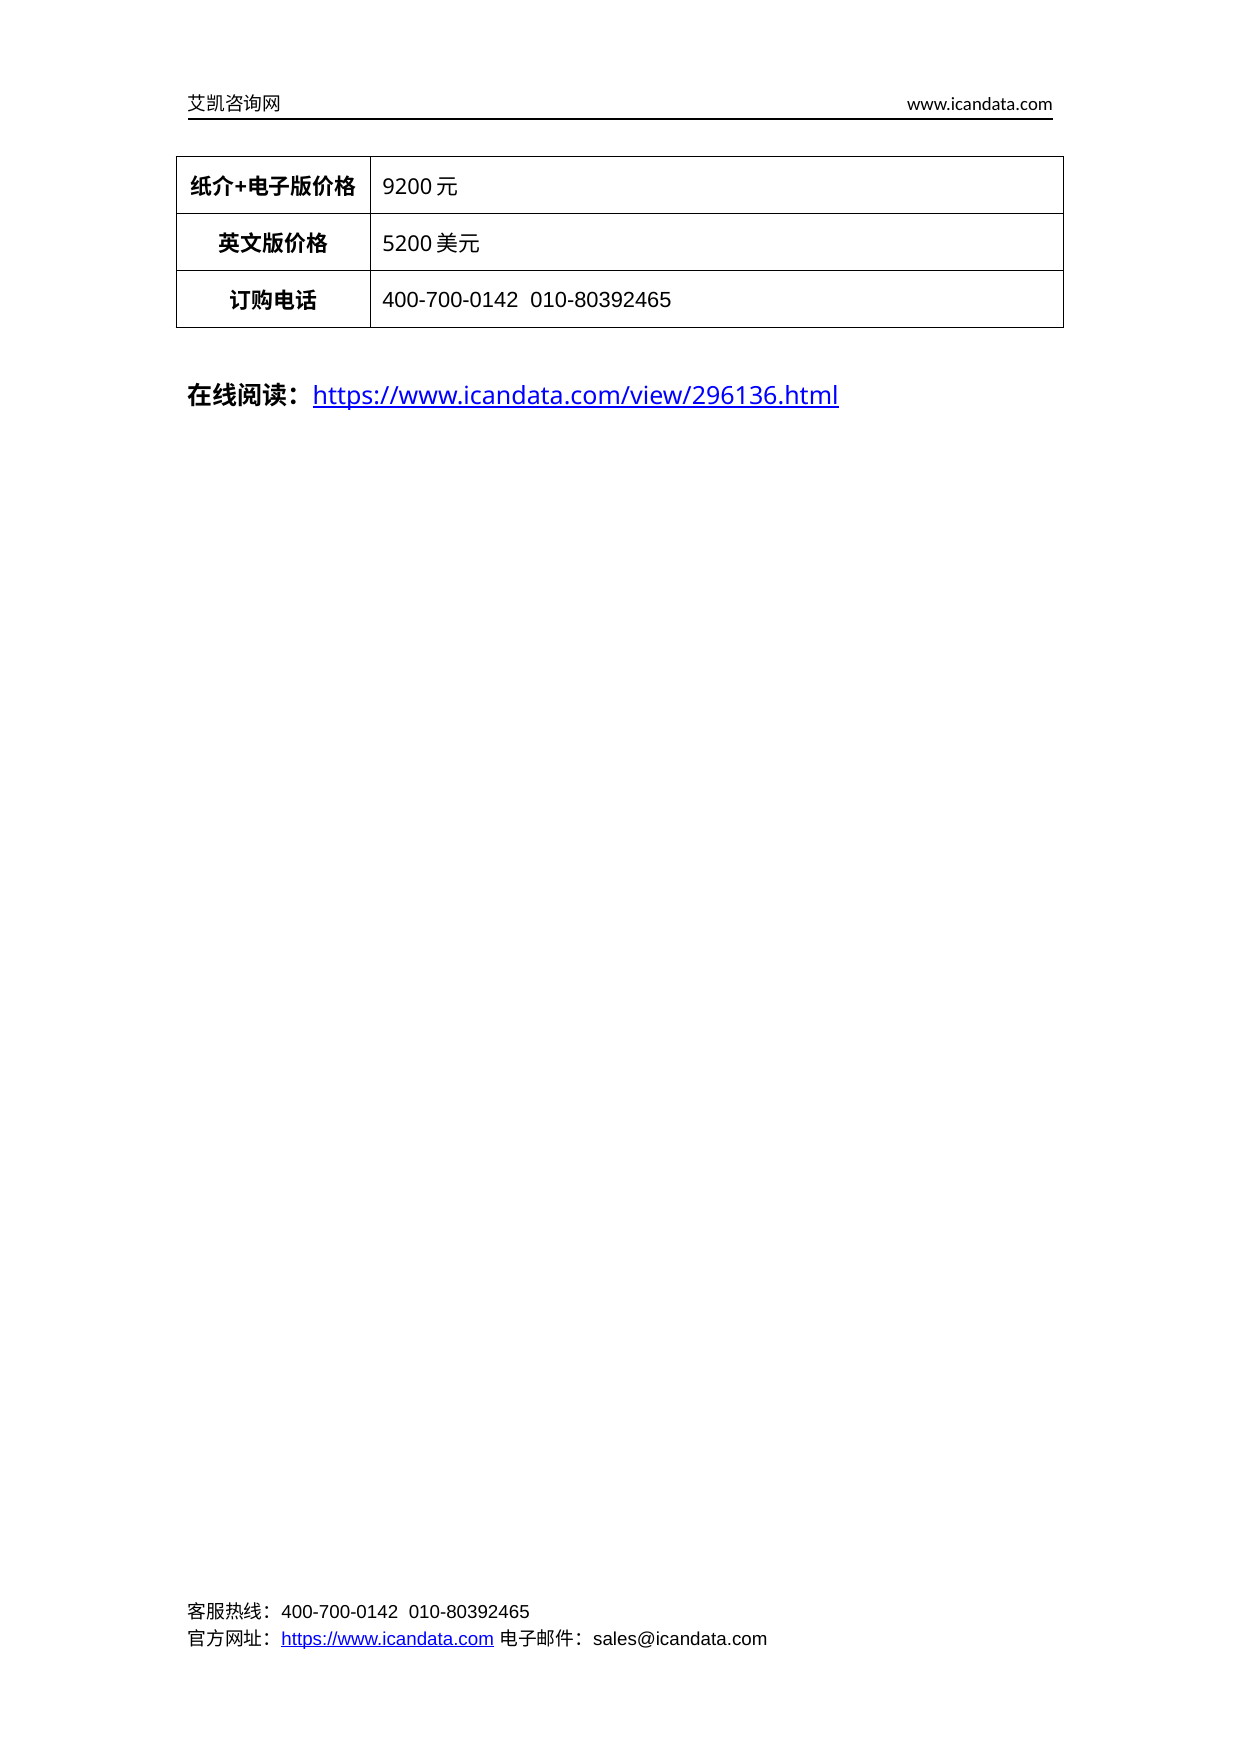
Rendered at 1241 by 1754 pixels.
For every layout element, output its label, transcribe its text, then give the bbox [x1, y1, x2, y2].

table_cell 订购电话 [177, 271, 370, 327]
table_cell 英文版价格 [177, 214, 370, 270]
text 在线阅读：https://www.icandata.com/view/296136.html [187, 361, 1053, 426]
table_cell 5200美元 [371, 214, 1063, 270]
table_cell 9200元 [371, 157, 1063, 213]
table_cell 纸介+电子版价格 [177, 157, 370, 213]
table_cell 400-700-0142 010-80392465 [371, 271, 1063, 327]
